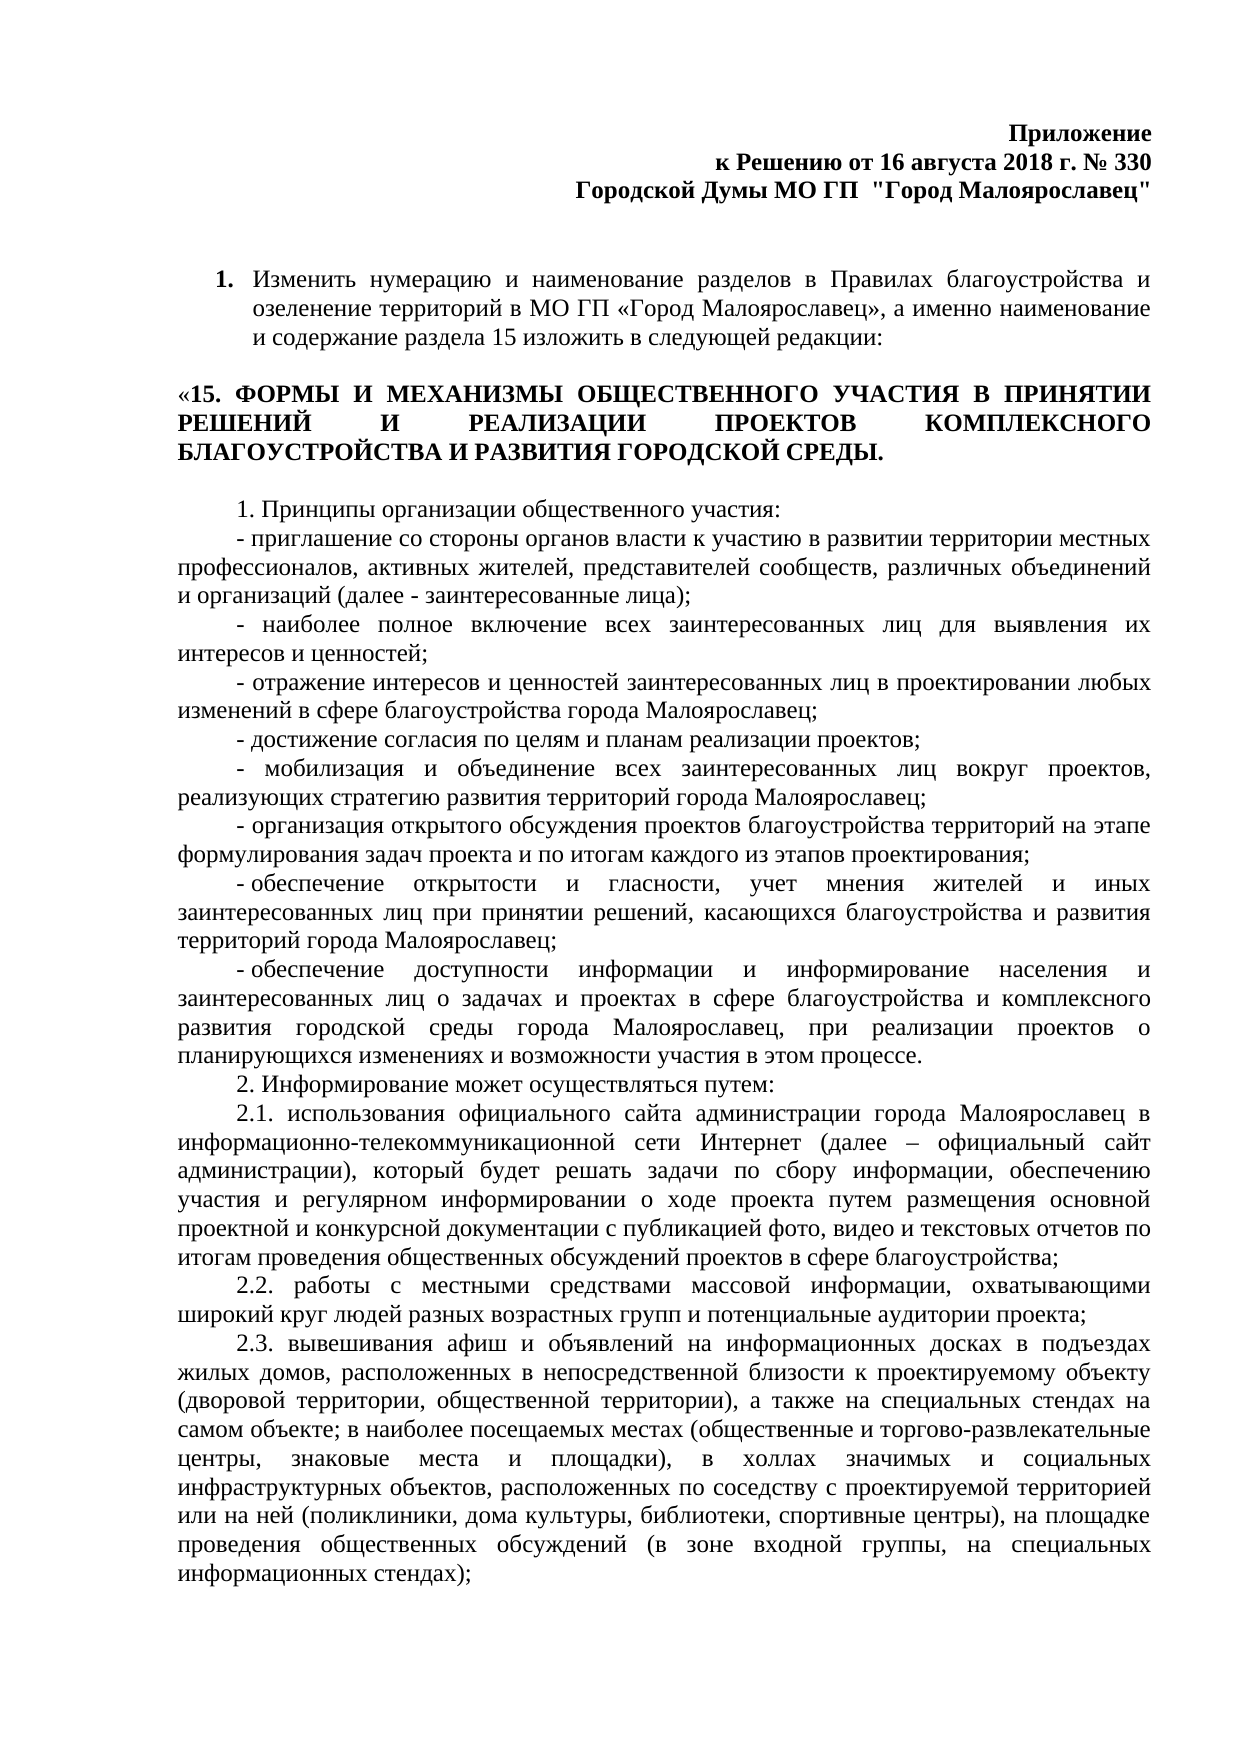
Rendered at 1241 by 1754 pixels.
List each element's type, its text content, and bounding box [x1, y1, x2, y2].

text - обеспечение доступности информации и информирование населения и заинтересованных лиц о задачах и проектах в сфере благоустройства и комплексного развития городской среды города Малоярославец, при реализации проектов о планирующихся изменениях и возможности участия в этом процессе. [177, 954, 1152, 1069]
text 2.2. работы с местными средствами массовой информации, охватывающими широкий круг людей разных возрастных групп и потенциальные аудитории проекта; [177, 1271, 1152, 1328]
text 2. Информирование может осуществляться путем: [177, 1069, 1152, 1098]
text «15. ФОРМЫ И МЕХАНИЗМЫ ОБЩЕСТВЕННОГО УЧАСТИЯ В ПРИНЯТИИ РЕШЕНИЙ И РЕАЛИЗАЦИИ ПРОЕКТОВ КОМПЛЕКСНОГО БЛАГОУСТРОЙСТВА И РАЗВИТИЯ ГОРОДСКОЙ СРЕДЫ. [177, 379, 1152, 466]
text - наиболее полное включение всех заинтересованных лиц для выявления их интересов и ценностей; [177, 609, 1152, 667]
text - обеспечение открытости и гласности, учет мнения жителей и иных заинтересованных лиц при принятии решений, касающихся благоустройства и развития территорий города Малоярославец; [177, 868, 1152, 954]
list Изменить нумерацию и наименование разделов в Правилах благоустройства и озеленение территорий в МО ГП «Город Малоярославец», а именно наименование и содержание раздела 15 изложить в следующей редакции: [215, 264, 1152, 351]
text 2.3. вывешивания афиш и объявлений на информационных досках в подъездах жилых домов, расположенных в непосредственной близости к проектируемому объекту (дворовой территории, общественной территории), а также на специальных стендах на самом объекте; в наиболее посещаемых местах (общественные и торгово-развлекательные центры, знаковые места и площадки), в холлах значимых и социальных инфраструктурных объектов, расположенных по соседству с проектируемой территорией или на ней (поликлиники, дома культуры, библиотеки, спортивные центры), на площадке проведения общественных обсуждений (в зоне входной группы, на специальных информационных стендах); [177, 1328, 1152, 1587]
text 2.1. использования официального сайта администрации города Малоярославец в информационно-телекоммуникационной сети Интернет (далее – официальный сайт администрации), который будет решать задачи по сбору информации, обеспечению участия и регулярном информировании о ходе проекта путем размещения основной проектной и конкурсной документации с публикацией фото, видео и текстовых отчетов по итогам проведения общественных обсуждений проектов в сфере благоустройства; [177, 1098, 1152, 1271]
text - приглашение со стороны органов власти к участию в развитии территории местных профессионалов, активных жителей, представителей сообществ, различных объединений и организаций (далее - заинтересованные лица); [177, 523, 1152, 609]
text Городской Думы МО ГП "Город Малоярославец" [177, 176, 1152, 204]
text - отражение интересов и ценностей заинтересованных лиц в проектировании любых изменений в сфере благоустройства города Малоярославец; [177, 667, 1152, 724]
text 1. Принципы организации общественного участия: [177, 494, 1152, 523]
text - организация открытого обсуждения проектов благоустройства территорий на этапе формулирования задач проекта и по итогам каждого из этапов проектирования; [177, 811, 1152, 868]
text Приложение [177, 118, 1152, 147]
text - достижение согласия по целям и планам реализации проектов; [177, 724, 1152, 753]
text к Решению от 16 августа 2018 г. № 330 [177, 147, 1152, 176]
text - мобилизация и объединение всех заинтересованных лиц вокруг проектов, реализующих стратегию развития территорий города Малоярославец; [177, 753, 1152, 811]
